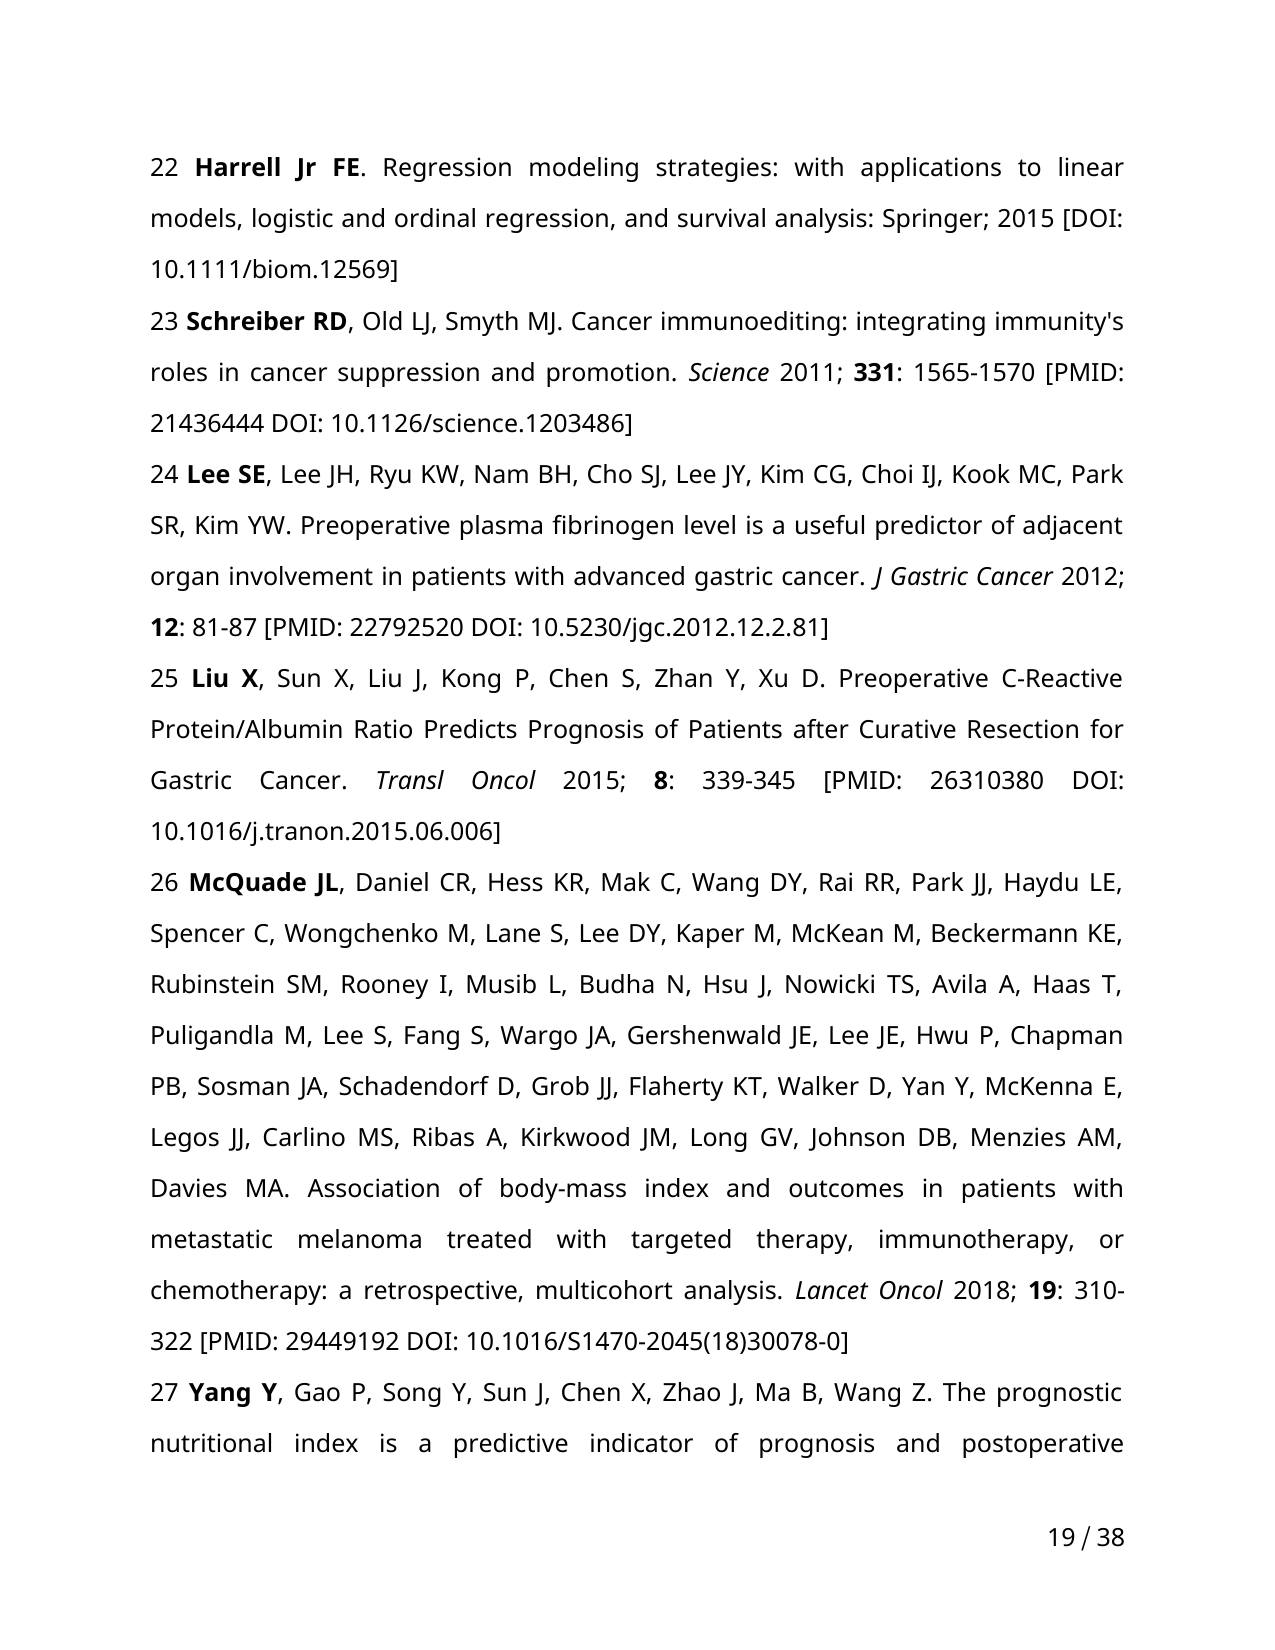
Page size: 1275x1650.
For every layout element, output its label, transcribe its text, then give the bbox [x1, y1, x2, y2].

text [150, 1375, 1125, 1460]
text 26 McQuade JL, Daniel CR, Hess KR, Mak C, Wang DY, Rai RR, Park JJ, Haydu LE, Spencer C, Wongchenko M, Lane S, Lee DY, Kaper M, McKean M, Beckermann KE, Rubinstein SM, Rooney I, Musib L, Budha N, Hsu J, Nowicki TS, Avila A, Haas T, Puligandla M, Lee S, Fang S, Wargo JA, Gershenwald JE, Lee JE, Hwu P, Chapman PB, Sosman JA, Schadendorf D, Grob JJ, Flaherty KT, Walker D, Yan Y, McKenna E, Legos JJ, Carlino MS, Ribas A, Kirkwood JM, Long GV, Johnson DB, Menzies AM, Davies MA. Association of body-mass index and outcomes in patients with metastatic melanoma treated with targeted therapy, immunotherapy, or chemotherapy: a retrospective, multicohort analysis. Lancet Oncol 2018; 19: 310-322 [PMID: 29449192 DOI: 10.1016/S1470-2045(18)30078-0] [150, 864, 1125, 1358]
text 24 Lee SE, Lee JH, Ryu KW, Nam BH, Cho SJ, Lee JY, Kim CG, Choi IJ, Kook MC, Park SR, Kim YW. Preoperative plasma fibrinogen level is a useful predictor of adjacent organ involvement in patients with advanced gastric cancer. J Gastric Cancer 2012; 12: 81-87 [PMID: 22792520 DOI: 10.5230/jgc.2012.12.2.81] [150, 456, 1125, 643]
text 22 Harrell Jr FE. Regression modeling strategies: with applications to linear models, logistic and ordinal regression, and survival analysis: Springer; 2015 [DOI: 10.1111/biom.12569] [150, 150, 1125, 286]
text 23 Schreiber RD, Old LJ, Smyth MJ. Cancer immunoediting: integrating immunity's roles in cancer suppression and promotion. Science 2011; 331: 1565-1570 [PMID: 21436444 DOI: 10.1126/science.1203486] [150, 303, 1125, 439]
text 25 Liu X, Sun X, Liu J, Kong P, Chen S, Zhan Y, Xu D. Preoperative C-Reactive Protein/Albumin Ratio Predicts Prognosis of Patients after Curative Resection for Gastric Cancer. Transl Oncol 2015; 8: 339-345 [PMID: 26310380 DOI: 10.1016/j.tranon.2015.06.006] [150, 660, 1125, 848]
